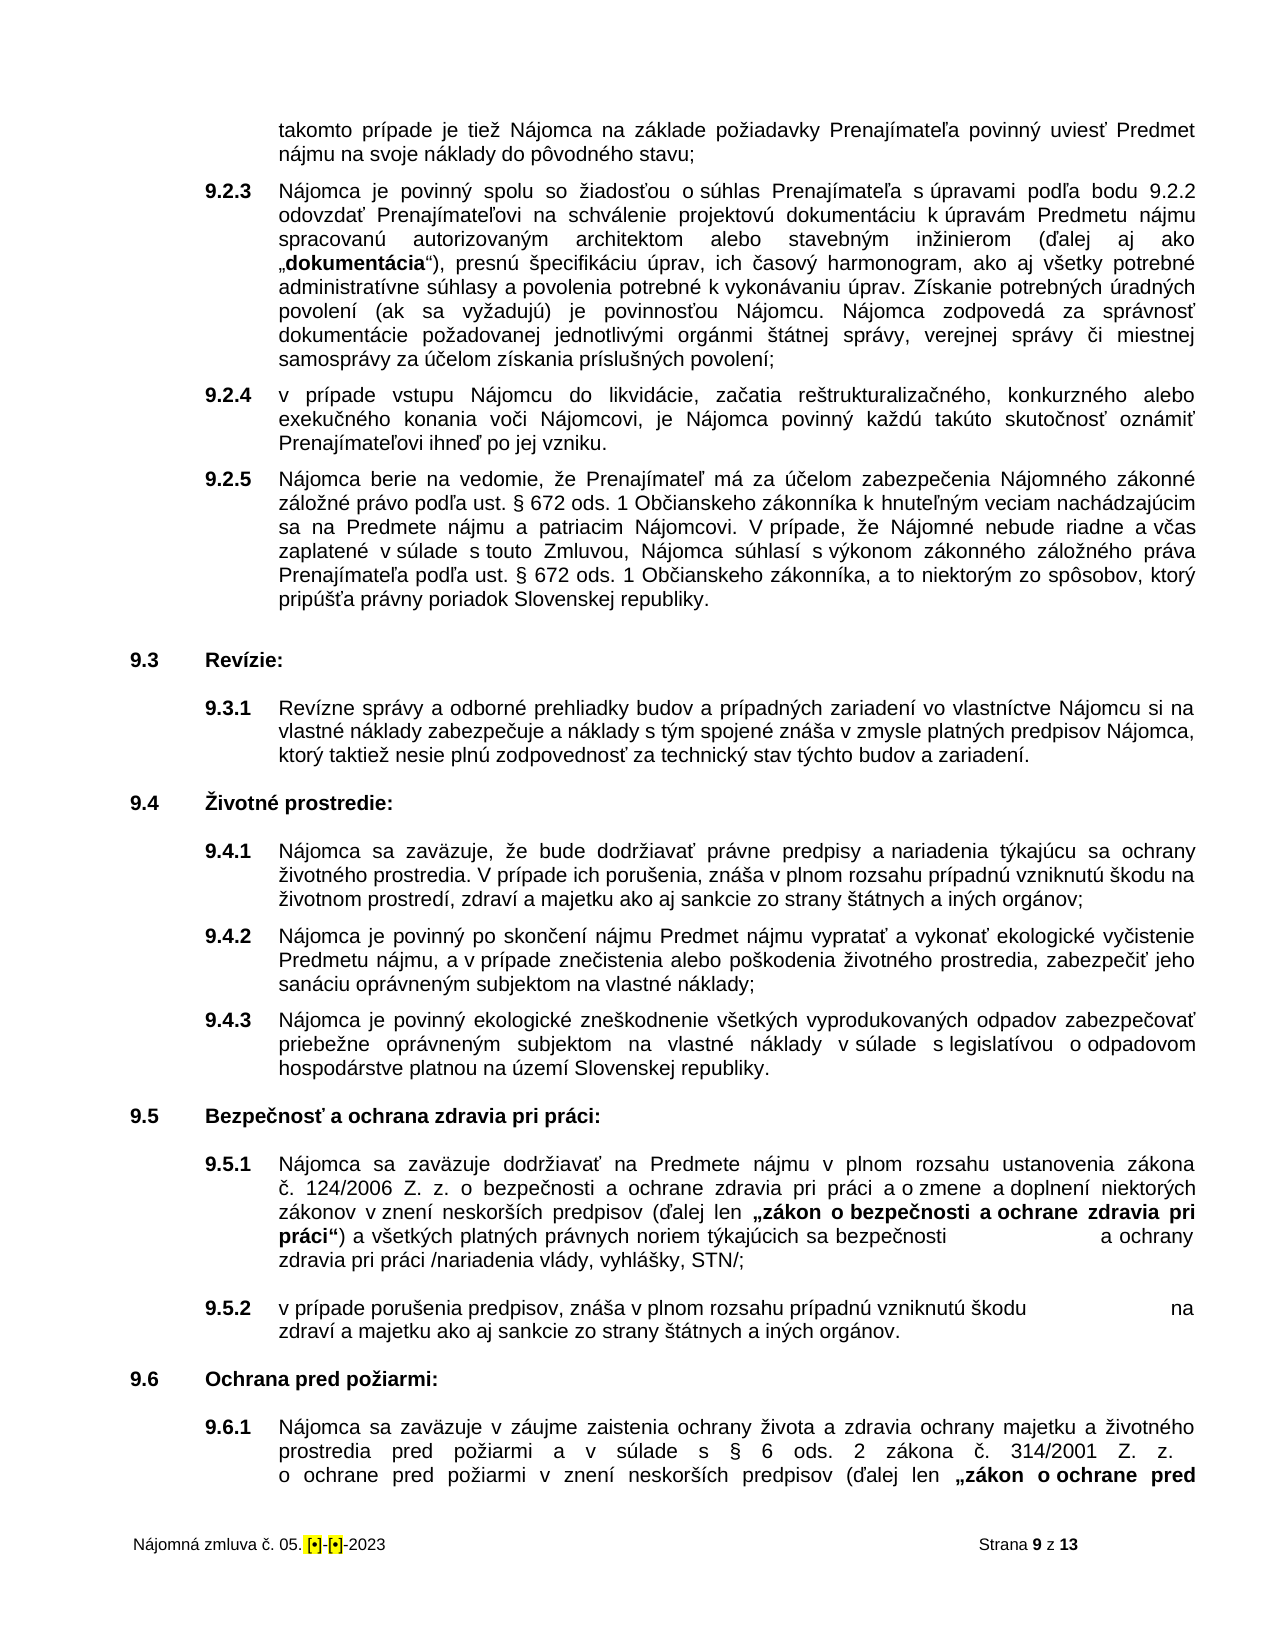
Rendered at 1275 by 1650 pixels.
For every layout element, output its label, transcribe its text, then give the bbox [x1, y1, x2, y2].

text 9.5.2 v prípade porušenia predpisov, znáša v plnom rozsahu prípadnú vzniknutú škodu na zdraví a majetku ako aj sankcie zo strany štátnych a iných orgánov. [205, 1295, 1196, 1343]
text 9.4.3 Nájomca je povinný ekologické zneškodnenie všetkých vyprodukovaných odpadov zabezpečovať priebežne oprávneným subjektom na vlastné náklady v súlade s legislatívou o odpadovom hospodárstve platnou na území Slovenskej republiky. [205, 1008, 1196, 1080]
text 9.5 Bezpečnosť a ochrana zdravia pri práci: [130, 1104, 1196, 1128]
text 9.2.5 Nájomca berie na vedomie, že Prenajímateľ má za účelom zabezpečenia Nájomného zákonné záložné právo podľa ust. § 672 ods. 1 Občianskeho zákonníka k hnuteľným veciam nachádzajúcim sa na Predmete nájmu a patriacim Nájomcovi. V prípade, že Nájomné nebude riadne a včas zaplatené v súlade s touto Zmluvou, Nájomca súhlasí s výkonom zákonného záložného práva Prenajímateľa podľa ust. § 672 ods. 1 Občianskeho zákonníka, a to niektorým zo spôsobov, ktorý pripúšťa právny poriadok Slovenskej republiky. [205, 467, 1196, 611]
text 9.5.1 Nájomca sa zaväzuje dodržiavať na Predmete nájmu v plnom rozsahu ustanovenia zákona č. 124/2006 Z. z. o bezpečnosti a ochrane zdravia pri práci a o zmene a doplnení niektorých zákonov v znení neskorších predpisov (ďalej len „zákon o bezpečnosti a ochrane zdravia pri práci“) a všetkých platných právnych noriem týkajúcich sa bezpečnosti a ochrany zdravia pri práci /nariadenia vlády, vyhlášky, STN/; [205, 1152, 1196, 1271]
text 9.2.3 Nájomca je povinný spolu so žiadosťou o súhlas Prenajímateľa s úpravami podľa bodu 9.2.2 odovzdať Prenajímateľovi na schválenie projektovú dokumentáciu k úpravám Predmetu nájmu spracovanú autorizovaným architektom alebo stavebným inžinierom (ďalej aj ako „dokumentácia“), presnú špecifikáciu úprav, ich časový harmonogram, ako aj všetky potrebné administratívne súhlasy a povolenia potrebné k vykonávaniu úprav. Získanie potrebných úradných povolení (ak sa vyžadujú) je povinnosťou Nájomcu. Nájomca zodpovedá za správnosť dokumentácie požadovanej jednotlivými orgánmi štátnej správy, verejnej správy či miestnej samosprávy za účelom získania príslušných povolení; [205, 179, 1196, 370]
text 9.4 Životné prostredie: [130, 791, 1196, 815]
text 9.3 Revízie: [130, 647, 1196, 671]
text 9.4.2 Nájomca je povinný po skončení nájmu Predmet nájmu vypratať a vykonať ekologické vyčistenie Predmetu nájmu, a v prípade znečistenia alebo poškodenia životného prostredia, zabezpečiť jeho sanáciu oprávneným subjektom na vlastné náklady; [205, 923, 1196, 995]
text 9.6 Ochrana pred požiarmi: [130, 1367, 1196, 1391]
text 9.2.4 v prípade vstupu Nájomcu do likvidácie, začatia reštrukturalizačného, konkurzného alebo exekučného konania voči Nájomcovi, je Nájomca povinný každú takúto skutočnosť oznámiť Prenajímateľovi ihneď po jej vzniku. [205, 383, 1196, 455]
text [205, 118, 1196, 166]
text 9.4.1 Nájomca sa zaväzuje, že bude dodržiavať právne predpisy a nariadenia týkajúcu sa ochrany životného prostredia. V prípade ich porušenia, znáša v plnom rozsahu prípadnú vzniknutú škodu na životnom prostredí, zdraví a majetku ako aj sankcie zo strany štátnych a iných orgánov; [205, 839, 1196, 911]
text 9.3.1 Revízne správy a odborné prehliadky budov a prípadných zariadení vo vlastníctve Nájomcu si na vlastné náklady zabezpečuje a náklady s tým spojené znáša v zmysle platných predpisov Nájomca, ktorý taktiež nesie plnú zodpovednosť za technický stav týchto budov a zariadení. [205, 695, 1196, 767]
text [205, 1415, 1196, 1487]
